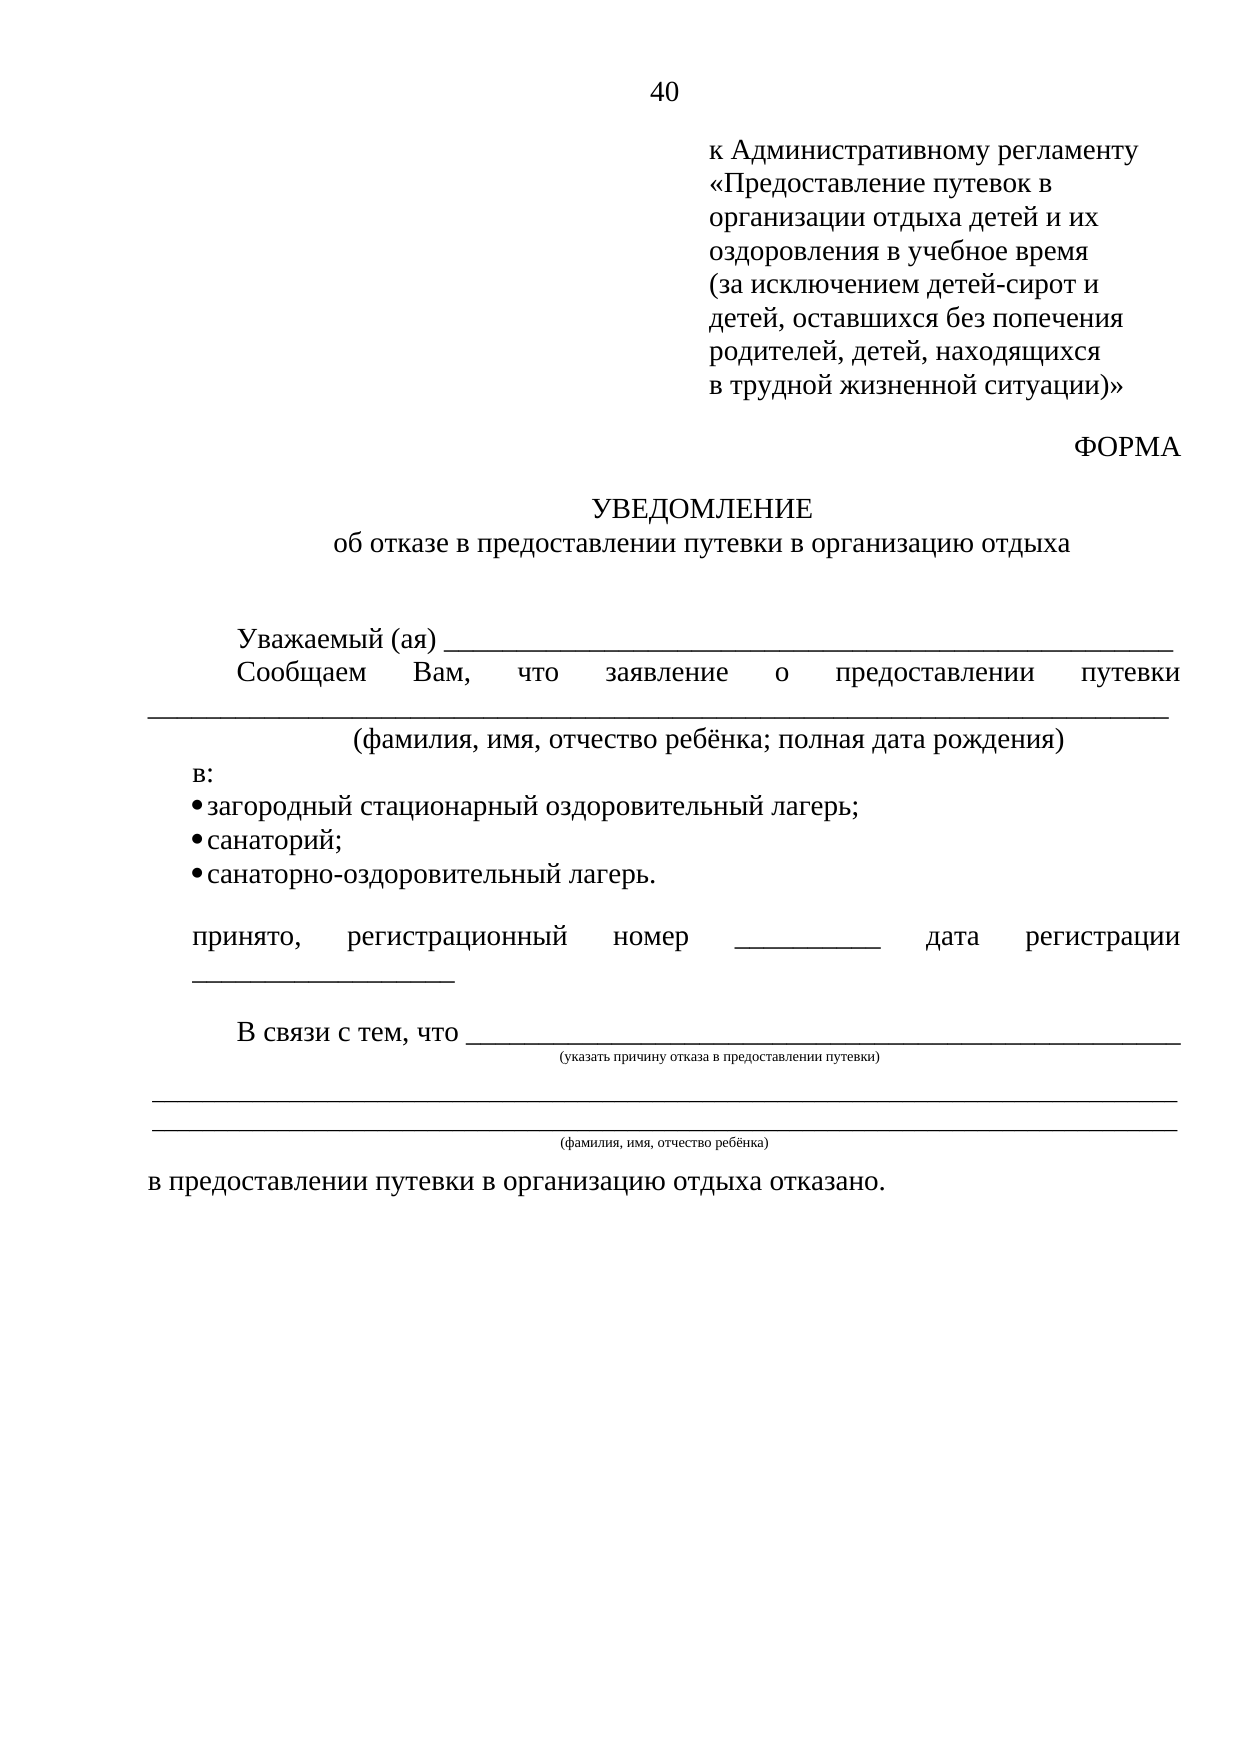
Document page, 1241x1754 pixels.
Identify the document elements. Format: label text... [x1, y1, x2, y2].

text (фамилия, имя, отчество ребёнка; полная дата рождения) [148, 721, 1181, 755]
text к Административному регламенту «Предоставление путевок в организации отдыха детей и их оздоровления в учебное время (за исключением детей-сирот и детей, оставшихся без попечения родителей, детей, находящихся в трудной жизненной ситуации)» [709, 132, 1181, 400]
text об отказе в предоставлении путевки в организацию отдыха [148, 525, 1181, 558]
text ФОРМА [148, 429, 1181, 463]
text принято, регистрационный номер __________ дата регистрации __________________ [192, 918, 1181, 985]
text (фамилия, имя, отчество ребёнка) [148, 1134, 1181, 1163]
list санаторий; [148, 822, 1181, 856]
list загородный стационарный оздоровительный лагерь; [148, 788, 1181, 822]
text в предоставлении путевки в организацию отдыха отказано. [148, 1163, 1181, 1196]
text Уважаемый (ая) __________________________________________________ [148, 621, 1181, 654]
text Сообщаем Вам, что заявление о предоставлении путевки ______________________________________________________________________ [148, 654, 1181, 721]
text (указать причину отказа в предоставлении путевки) ____________________________________________________________________________________________________________________________________________________________________ [148, 1048, 1181, 1134]
list санаторно-оздоровительный лагерь. [148, 856, 1181, 889]
text УВЕДОМЛЕНИЕ [148, 491, 1181, 525]
text В связи с тем, что _________________________________________________ [148, 1014, 1181, 1048]
text в: [148, 755, 1181, 788]
